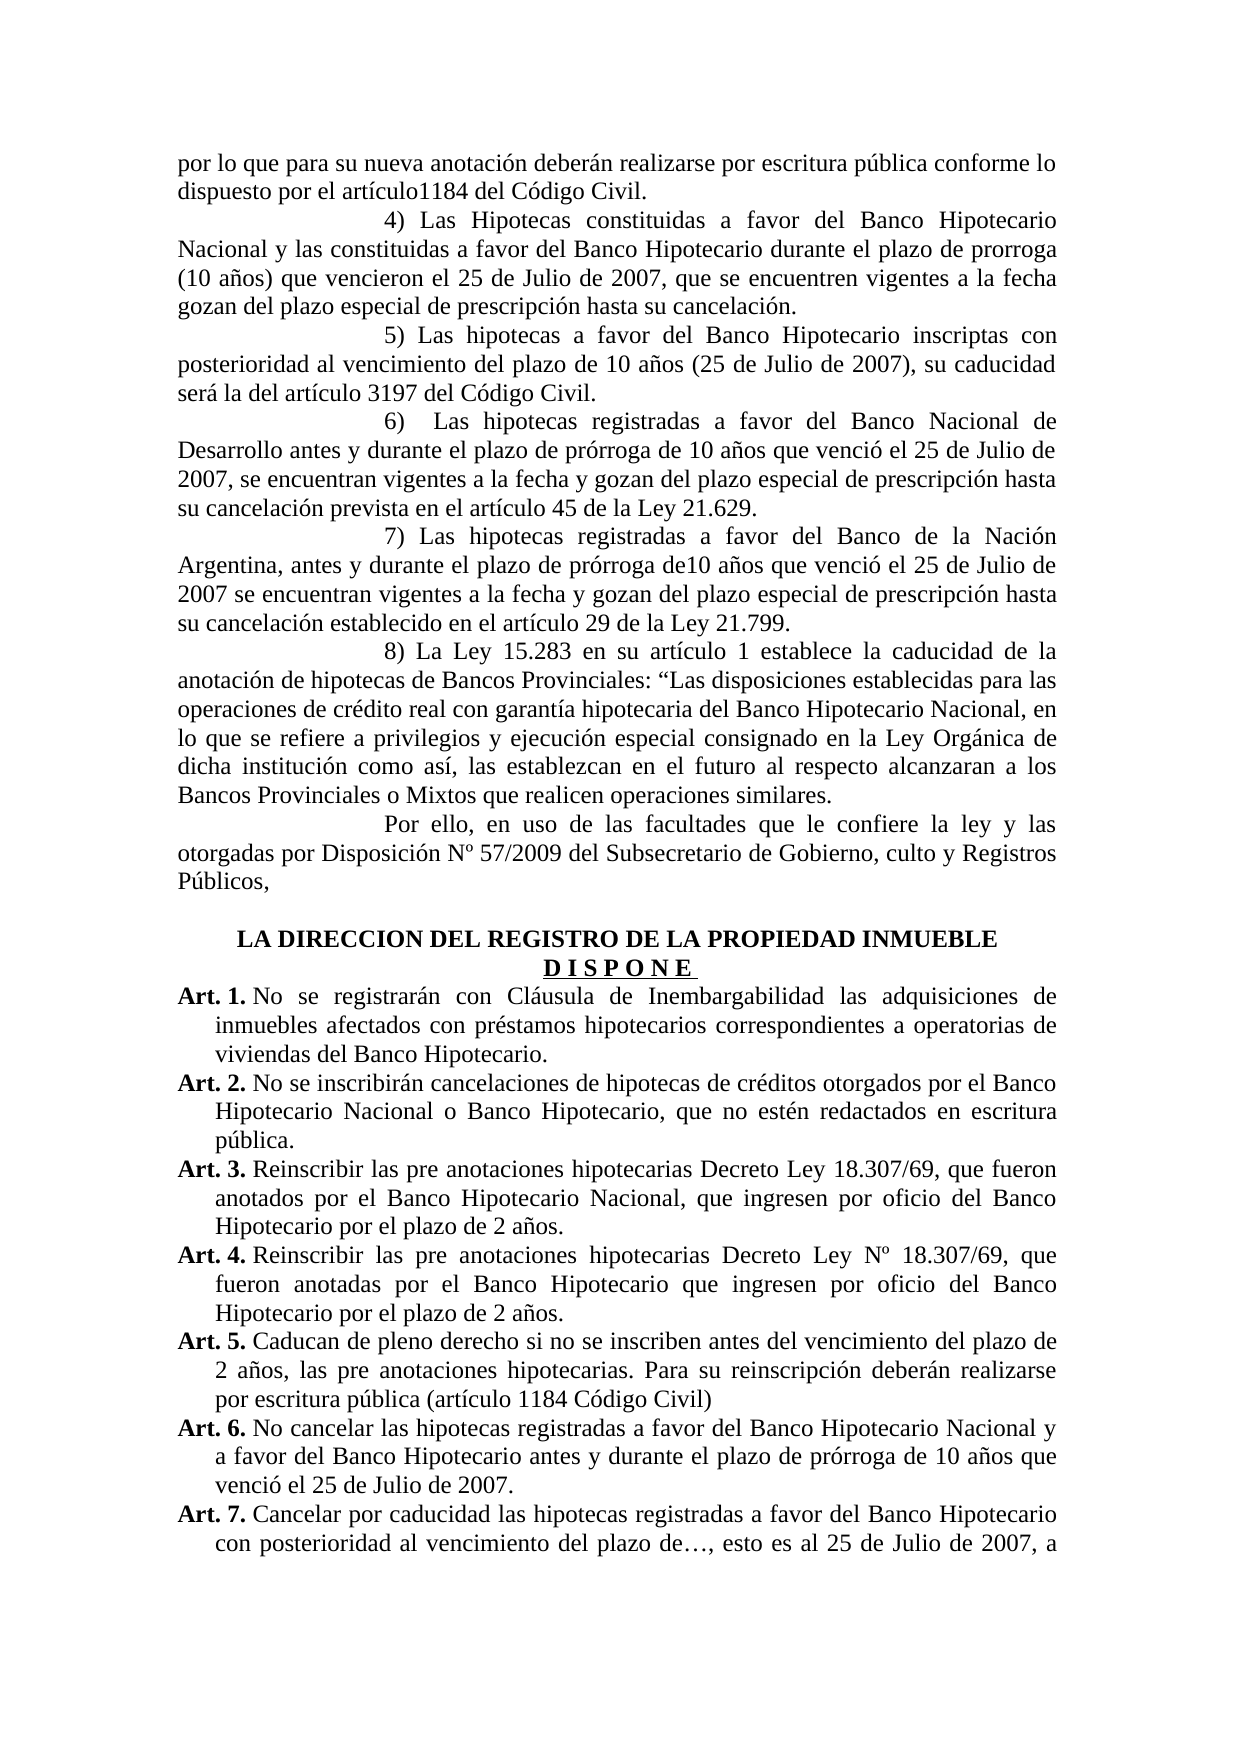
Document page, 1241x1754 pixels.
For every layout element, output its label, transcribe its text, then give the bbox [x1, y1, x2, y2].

text D I S P O N E [177, 953, 1058, 981]
text REGISTRO DE [177, 924, 1058, 953]
text 8) La Ley 15.283 en su artículo 1 establece la caducidad de la anotación de hipotecas de Bancos Provinciales: “Las disposiciones establecidas para las operaciones de crédito real con garantía hipotecaria del Banco Hipotecario Nacional, en lo que se refiere a privilegios y ejecución especial consignado en la Ley Orgánica de dicha institución como así, las establezcan en el futuro al respecto alcanzaran a los Bancos Provinciales o Mixtos que realicen operaciones similares. [177, 636, 1058, 809]
text 6) Las hipotecas registradas a favor del Banco Nacional de Desarrollo antes y durante el plazo de prórroga de 10 años que venció el 25 de Julio de 2007, se encuentran vigentes a la fecha y gozan del plazo especial de prescripción hasta su cancelación prevista en el artículo 45 de la Ley 21.629. [177, 406, 1058, 521]
list Caducan de pleno derecho si no se inscriben antes del vencimiento del plazo de 2 años, las pre anotaciones hipotecarias. Para su reinscripción deberán realizarse por escritura pública (artículo 1184 Código Civil) [177, 1326, 1058, 1413]
text 4) Las Hipotecas constituidas a favor del Banco Hipotecario Nacional y las constituidas a favor del Banco Hipotecario durante el plazo de prorroga (10 años) que vencieron el 25 de Julio de 2007, que se encuentren vigentes a la fecha gozan del plazo especial de prescripción hasta su cancelación. [177, 205, 1058, 320]
list No cancelar las hipotecas registradas a favor del Banco Hipotecario Nacional y a favor del Banco Hipotecario antes y durante el plazo de prórroga de 10 años que venció el 25 de Julio de 2007. [177, 1413, 1058, 1499]
text 5) Las hipotecas a favor del Banco Hipotecario inscriptas con posterioridad al vencimiento del plazo de 10 años (25 de Julio de 2007), su caducidad será la del artículo 3197 del Código Civil. [177, 320, 1058, 406]
list Reinscribir las pre anotaciones hipotecarias Decreto Ley 18.307/69, que fueron anotados por el Banco Hipotecario Nacional, que ingresen por oficio del Banco Hipotecario por el plazo de 2 años. [177, 1154, 1058, 1240]
list No se registrarán con Cláusula de Inembargabilidad las adquisiciones de inmuebles afectados con préstamos hipotecarios correspondientes a operatorias de viviendas del Banco Hipotecario. [177, 981, 1058, 1068]
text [177, 148, 1058, 205]
list No se inscribirán cancelaciones de hipotecas de créditos otorgados por el Banco Hipotecario Nacional o Banco Hipotecario, que no estén redactados en escritura pública. [177, 1068, 1058, 1154]
list Reinscribir las pre anotaciones hipotecarias Decreto Ley Nº 18.307/69, que fueron anotadas por el Banco Hipotecario que ingresen por oficio del Banco Hipotecario por el plazo de 2 años. [177, 1240, 1058, 1326]
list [177, 1499, 1058, 1556]
text 7) Las hipotecas registradas a favor del Banco de la Nación Argentina, antes y durante el plazo de prórroga de10 años que venció el 25 de Julio de 2007 se encuentran vigentes a la fecha y gozan del plazo especial de prescripción hasta su cancelación establecido en el artículo 29 de la Ley 21.799. [177, 521, 1058, 636]
text Por ello, en uso de las facultades que le confiere la ley y las otorgadas por Disposición Nº 57/2009 del Subsecretario de Gobierno, culto y Registros Públicos, [177, 809, 1058, 895]
